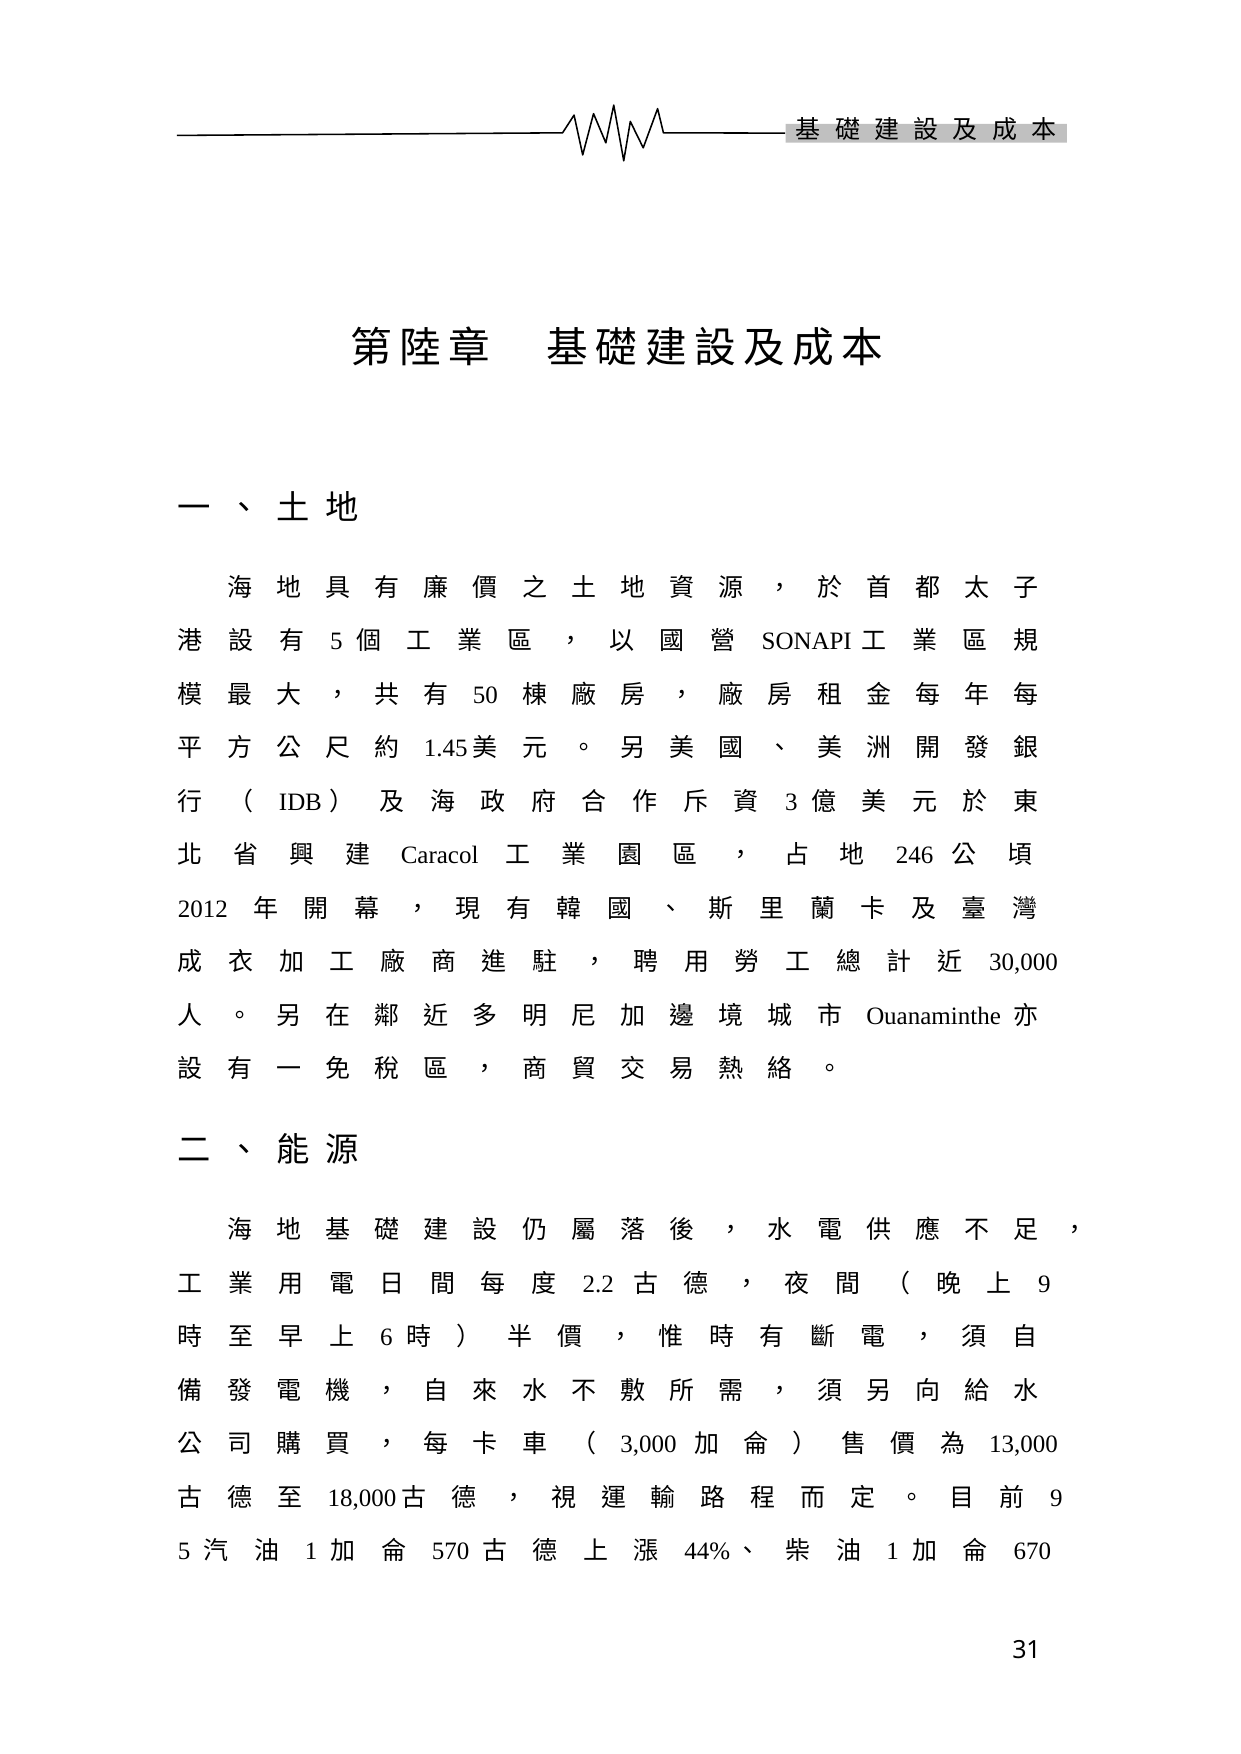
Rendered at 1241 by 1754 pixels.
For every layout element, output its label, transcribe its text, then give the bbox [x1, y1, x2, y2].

text 一、土地 [178, 478, 1063, 532]
text 海地具有廉價之土地資源，於首都太子港設有5個工業區，以國營SONAPI工業區規模最大，共有50棟廠房，廠房租金每年每平方公尺約1.45美元。另美國、美洲開發銀行（IDB）及海政府合作斥資3億美元於東北省興建Caracol工業園區，占地246公頃，2012年開幕，現有韓國、斯里蘭卡及臺灣成衣加工廠商進駐，聘用勞工總計近30,000人。另在鄰近多明尼加邊境城市Ouanaminthe亦設有一免稅區，商貿交易熱絡。 [178, 558, 1063, 1094]
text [178, 1201, 1063, 1576]
text 第陸章 基礎建設及成本 [178, 291, 1063, 398]
text 二、能源 [178, 1121, 1063, 1174]
